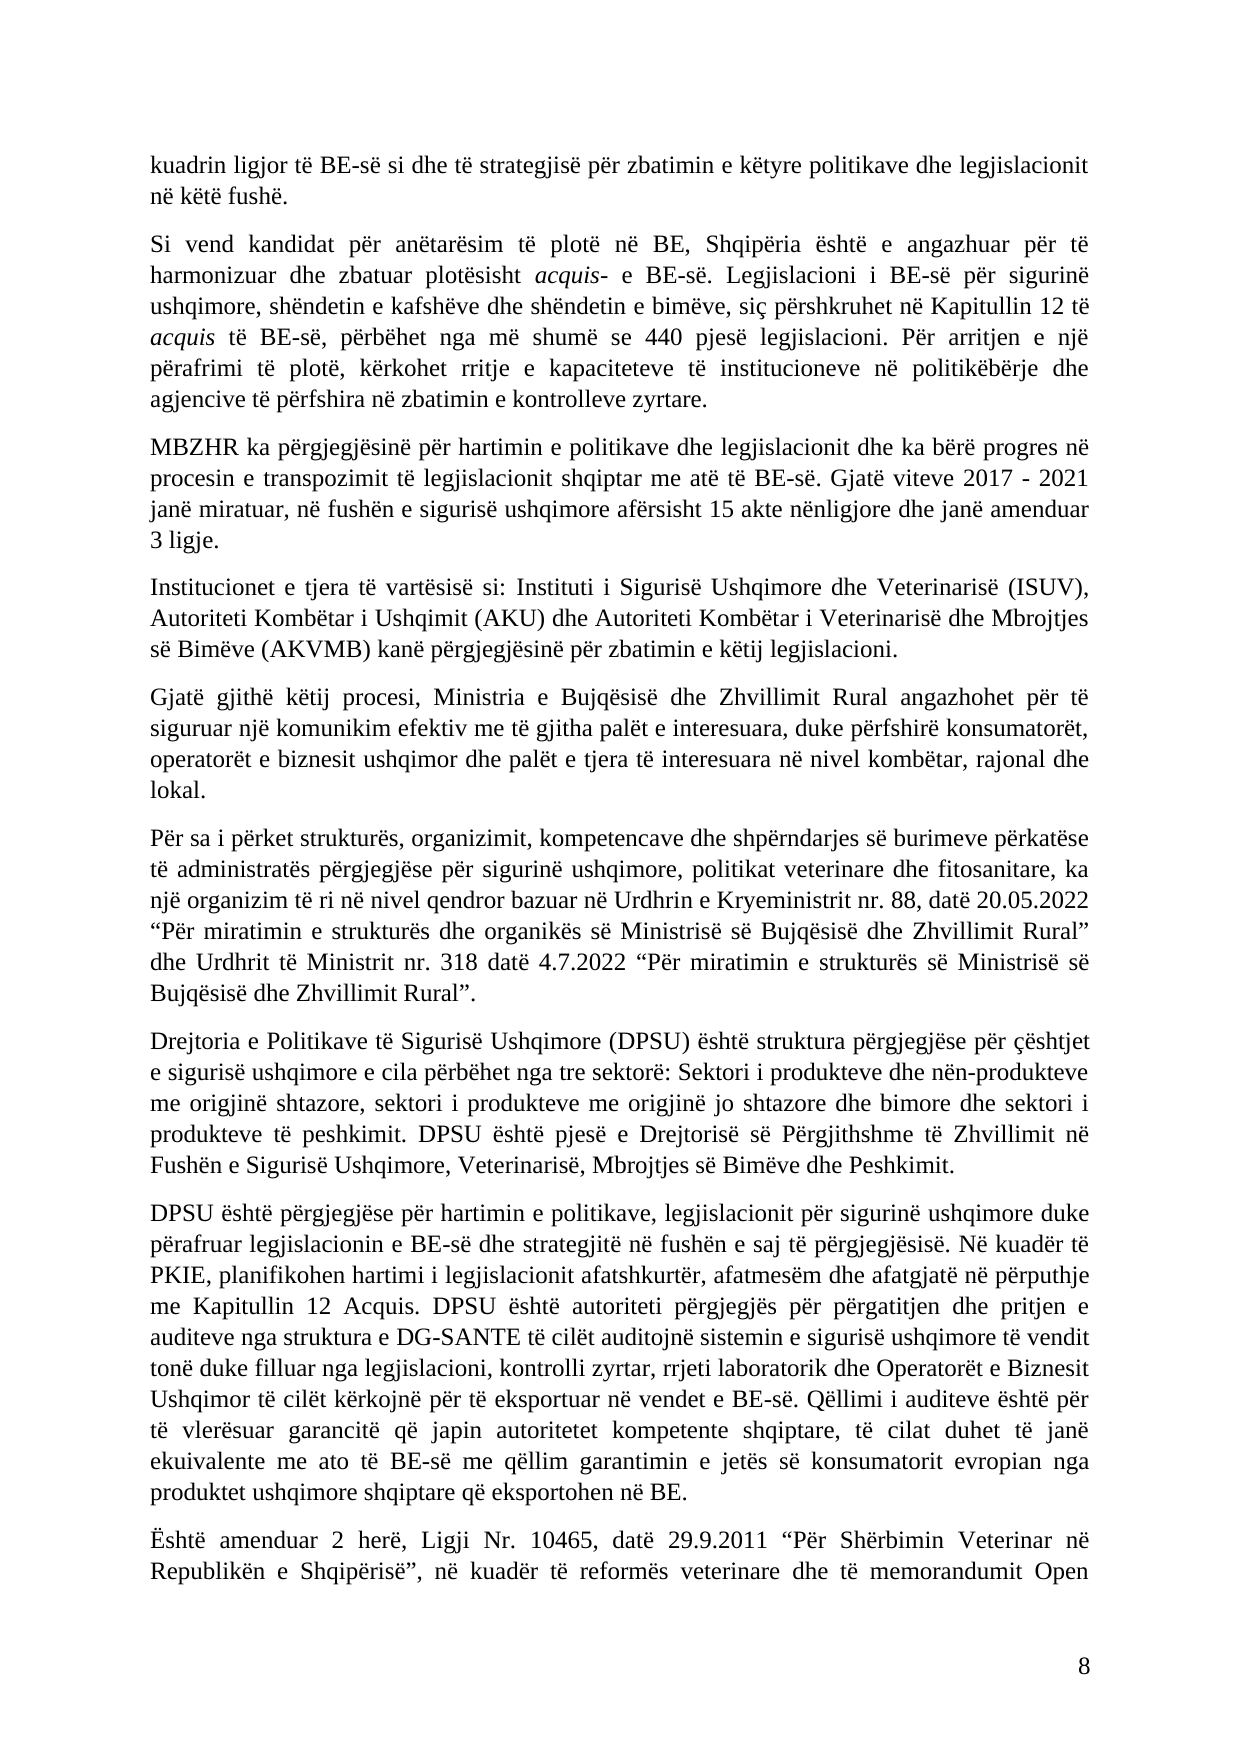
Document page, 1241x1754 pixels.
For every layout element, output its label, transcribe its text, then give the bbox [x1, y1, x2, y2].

text DPSU është përgjegjëse për hartimin e politikave, legjislacionit për sigurinë ushqimore duke përafruar legjislacionin e BE-së dhe strategjitë në fushën e saj të përgjegjësisë. Në kuadër të PKIE, planifikohen hartimi i legjislacionit afatshkurtër, afatmesëm dhe afatgjatë në përputhje me Kapitullin 12 Acquis. DPSU është autoriteti përgjegjës për përgatitjen dhe pritjen e auditeve nga struktura e DG-SANTE të cilët auditojnë sistemin e sigurisë ushqimore të vendit tonë duke filluar nga legjislacioni, kontrolli zyrtar, rrjeti laboratorik dhe Operatorët e Biznesit Ushqimor të cilët kërkojnë për të eksportuar në vendet e BE-së. Qëllimi i auditeve është për të vlerësuar garancitë që japin autoritetet kompetente shqiptare, të cilat duhet të janë ekuivalente me ato të BE-së me qëllim garantimin e jetës së konsumatorit evropian nga produktet ushqimore shqiptare që eksportohen në BE. [150, 1198, 1090, 1506]
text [150, 150, 1090, 210]
text Si vend kandidat për anëtarësim të plotë në BE, Shqipëria është e angazhuar për të harmonizuar dhe zbatuar plotësisht acquis- e BE-së. Legjislacioni i BE-së për sigurinë ushqimore, shëndetin e kafshëve dhe shëndetin e bimëve, siç përshkruhet në Kapitullin 12 të acquis të BE-së, përbëhet nga më shumë se 440 pjesë legjislacioni. Për arritjen e një përafrimi të plotë, kërkohet rritje e kapaciteteve të institucioneve në politikëbërje dhe agjencive të përfshira në zbatimin e kontrolleve zyrtare. [150, 229, 1090, 413]
text Për sa i përket strukturës, organizimit, kompetencave dhe shpërndarjes së burimeve përkatëse të administratës përgjegjëse për sigurinë ushqimore, politikat veterinare dhe fitosanitare, ka një organizim të ri në nivel qendror bazuar në Urdhrin e Kryeministrit nr. 88, datë 20.05.2022 “Për miratimin e strukturës dhe organikës së Ministrisë së Bujqësisë dhe Zhvillimit Rural” dhe Urdhrit të Ministrit nr. 318 datë 4.7.2022 “Për miratimin e strukturës së Ministrisë së Bujqësisë dhe Zhvillimit Rural”. [150, 823, 1090, 1007]
text Institucionet e tjera të vartësisë si: Instituti i Sigurisë Ushqimore dhe Veterinarisë (ISUV), Autoriteti Kombëtar i Ushqimit (AKU) dhe Autoriteti Kombëtar i Veterinarisë dhe Mbrojtjes së Bimëve (AKVMB) kanë përgjegjësinë për zbatimin e këtij legjislacioni. [150, 572, 1090, 663]
text Drejtoria e Politikave të Sigurisë Ushqimore (DPSU) është struktura përgjegjëse për çështjet e sigurisë ushqimore e cila përbëhet nga tre sektorë: Sektori i produkteve dhe nën-produkteve me origjinë shtazore, sektori i produkteve me origjinë jo shtazore dhe bimore dhe sektori i produkteve të peshkimit. DPSU është pjesë e Drejtorisë së Përgjithshme të Zhvillimit në Fushën e Sigurisë Ushqimore, Veterinarisë, Mbrojtjes së Bimëve dhe Peshkimit. [150, 1026, 1090, 1179]
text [150, 1525, 1090, 1585]
text Gjatë gjithë këtij procesi, Ministria e Bujqësisë dhe Zhvillimit Rural angazhohet për të siguruar një komunikim efektiv me të gjitha palët e interesuara, duke përfshirë konsumatorët, operatorët e biznesit ushqimor dhe palët e tjera të interesuara në nivel kombëtar, rajonal dhe lokal. [150, 682, 1090, 804]
text MBZHR ka përgjegjësinë për hartimin e politikave dhe legjislacionit dhe ka bërë progres në procesin e transpozimit të legjislacionit shqiptar me atë të BE-së. Gjatë viteve 2017 - 2021 janë miratuar, në fushën e sigurisë ushqimore afërsisht 15 akte nënligjore dhe janë amenduar 3 ligje. [150, 432, 1090, 553]
